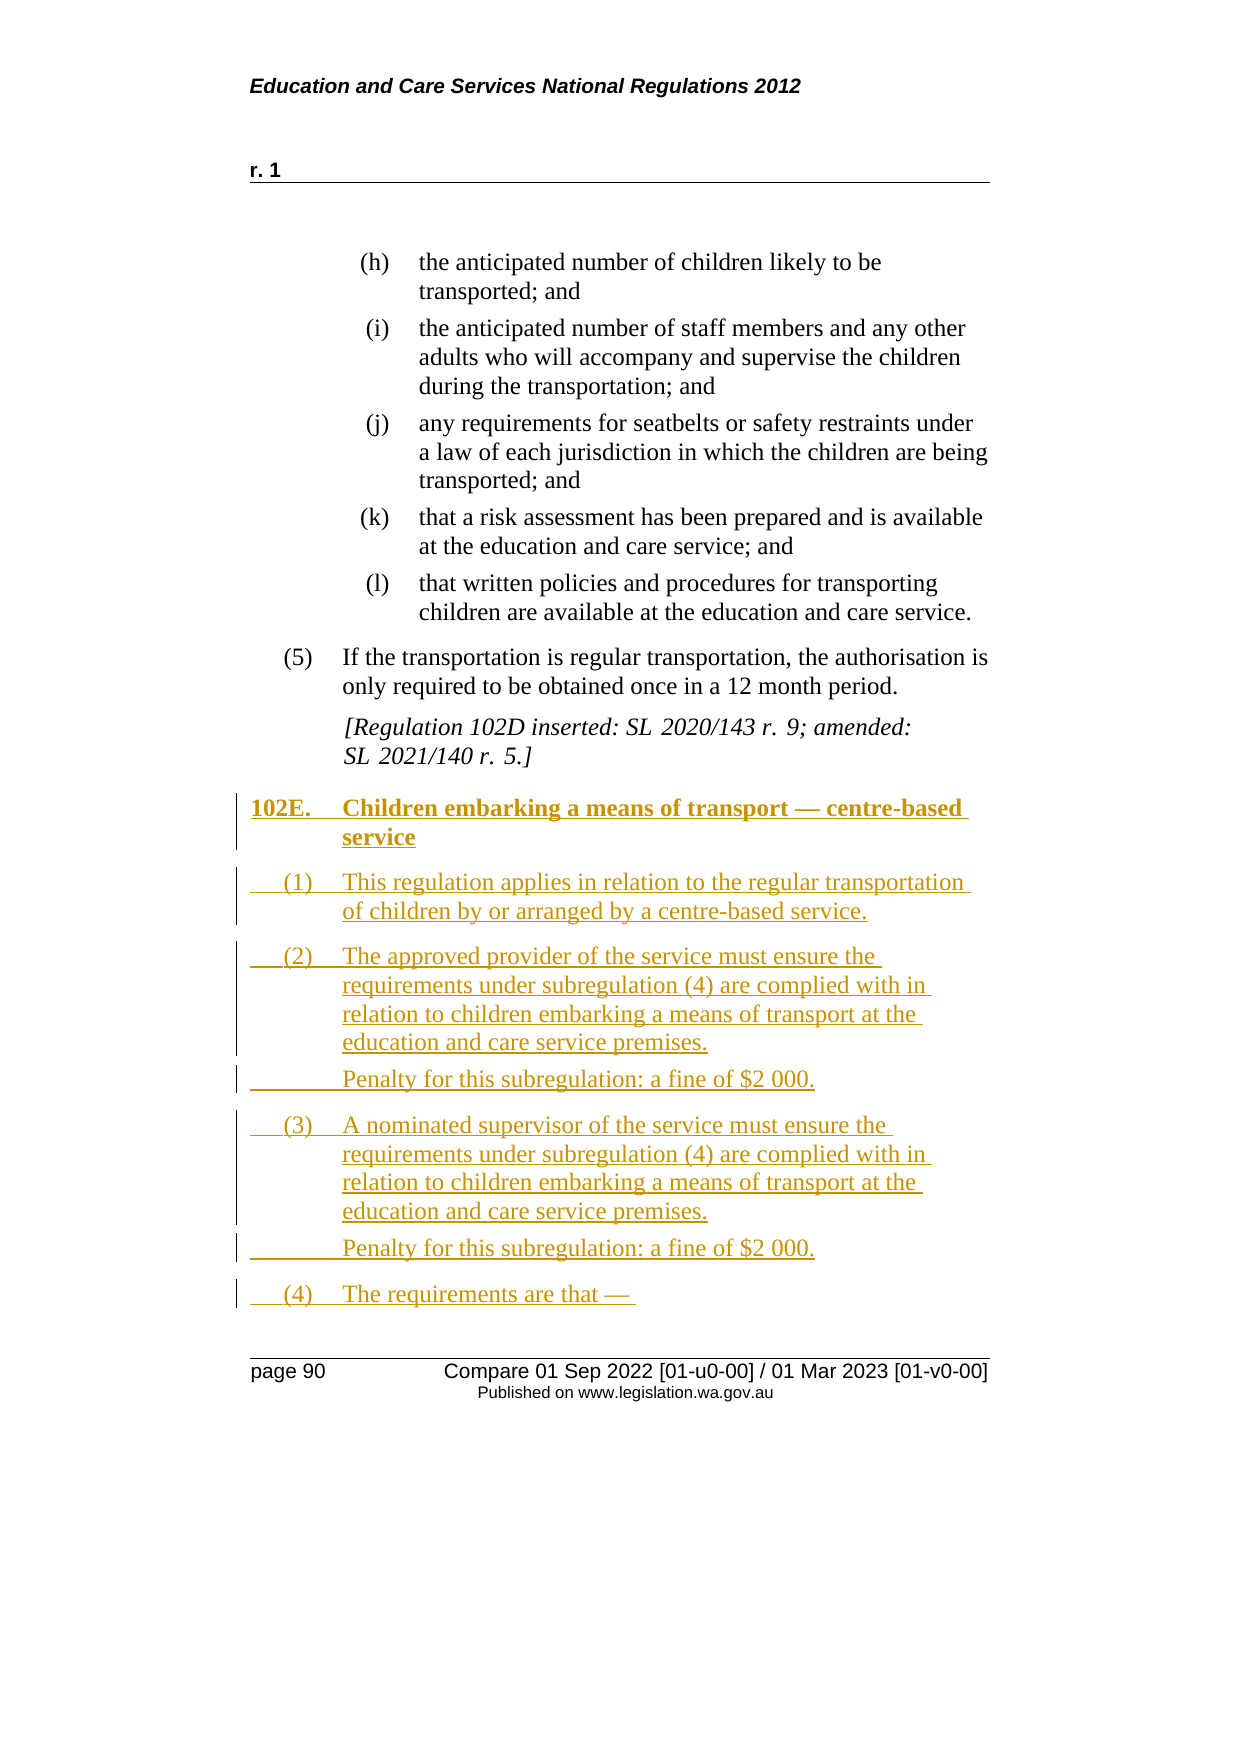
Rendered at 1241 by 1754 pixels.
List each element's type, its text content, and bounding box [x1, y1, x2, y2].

text (j) any requirements for seatbelts or safety restraints under a law of each jurisdiction in which the children are being transported; and [250, 408, 990, 494]
text (5) If the transportation is regular transportation, the authorisation is only required to be obtained once in a 12 month period. [250, 642, 990, 700]
text (h) the anticipated number of children likely to be transported; and [250, 247, 990, 305]
text [Regulation 102D inserted: SL 2020/143 r. 9; amended: SL 2021/140 r. 5.] [250, 712, 990, 770]
text (k) that a risk assessment has been prepared and is available at the education and care service; and [250, 502, 990, 560]
text (l) that written policies and procedures for transporting children are available at the education and care service. [250, 568, 990, 626]
text (i) the anticipated number of staff members and any other adults who will accompany and supervise the children during the transportation; and [250, 313, 990, 399]
